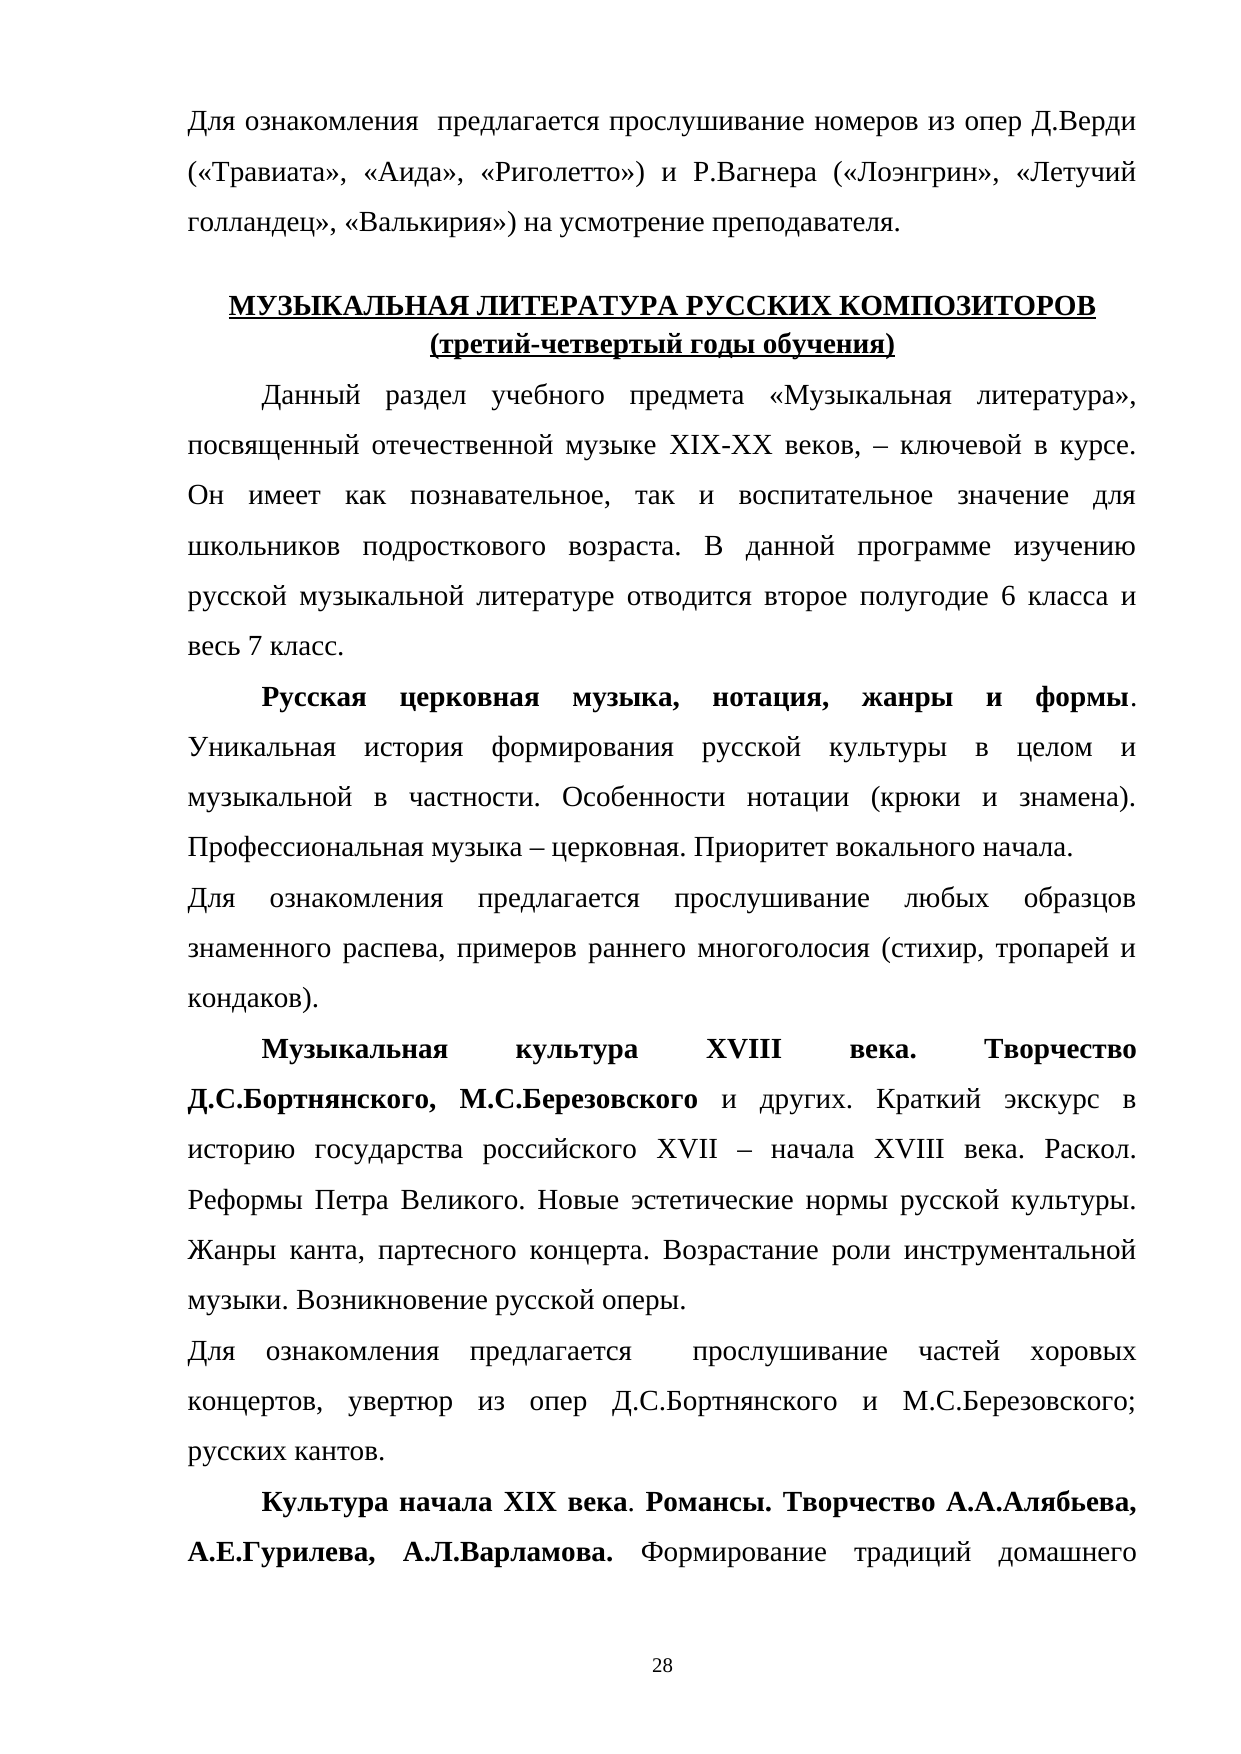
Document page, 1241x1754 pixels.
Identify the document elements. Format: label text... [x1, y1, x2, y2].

text Для ознакомления предлагается прослушивание любых образцов знаменного распева, примеров раннего многоголосия (стихир, тропарей и кондаков). [187, 880, 1137, 1014]
text Для ознакомления предлагается прослушивание частей хоровых концертов, увертюр из опер Д.С.Бортнянского и М.С.Березовского; русских кантов. [187, 1333, 1137, 1467]
text МУЗЫКАЛЬНАЯ ЛИТЕРАТУРА РУССКИХ КОМПОЗИТОРОВ [187, 288, 1137, 321]
text Русская церковная музыка, нотация, жанры и формы. Уникальная история формирования русской культуры в целом и музыкальной в частности. Особенности нотации (крюки и знамена). Профессиональная музыка – церковная. Приоритет вокального начала. [187, 679, 1137, 863]
text Для ознакомления предлагается прослушивание номеров из опер Д.Верди («Травиата», «Аида», «Риголетто») и Р.Вагнера («Лоэнгрин», «Летучий голландец», «Валькирия») на усмотрение преподавателя. [187, 103, 1137, 238]
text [187, 1484, 1137, 1567]
text Данный раздел учебного предмета «Музыкальная литература», посвященный отечественной музыке XIX-XX веков, – ключевой в курсе. Он имеет как познавательное, так и воспитательное значение для школьников подросткового возраста. В данной программе изучению русской музыкальной литературе отводится второе полугодие 6 класса и весь 7 класс. [187, 377, 1137, 662]
text Музыкальная культура XVIII века. Творчество Д.С.Бортнянского, М.С.Березовского и других. Краткий экскурс в историю государства российского XVII – начала XVIII века. Раскол. Реформы Петра Великого. Новые эстетические нормы русской культуры. Жанры канта, партесного концерта. Возрастание роли инструментальной музыки. Возникновение русской оперы. [187, 1031, 1137, 1316]
text (третий-четвертый годы обучения) [187, 326, 1137, 360]
